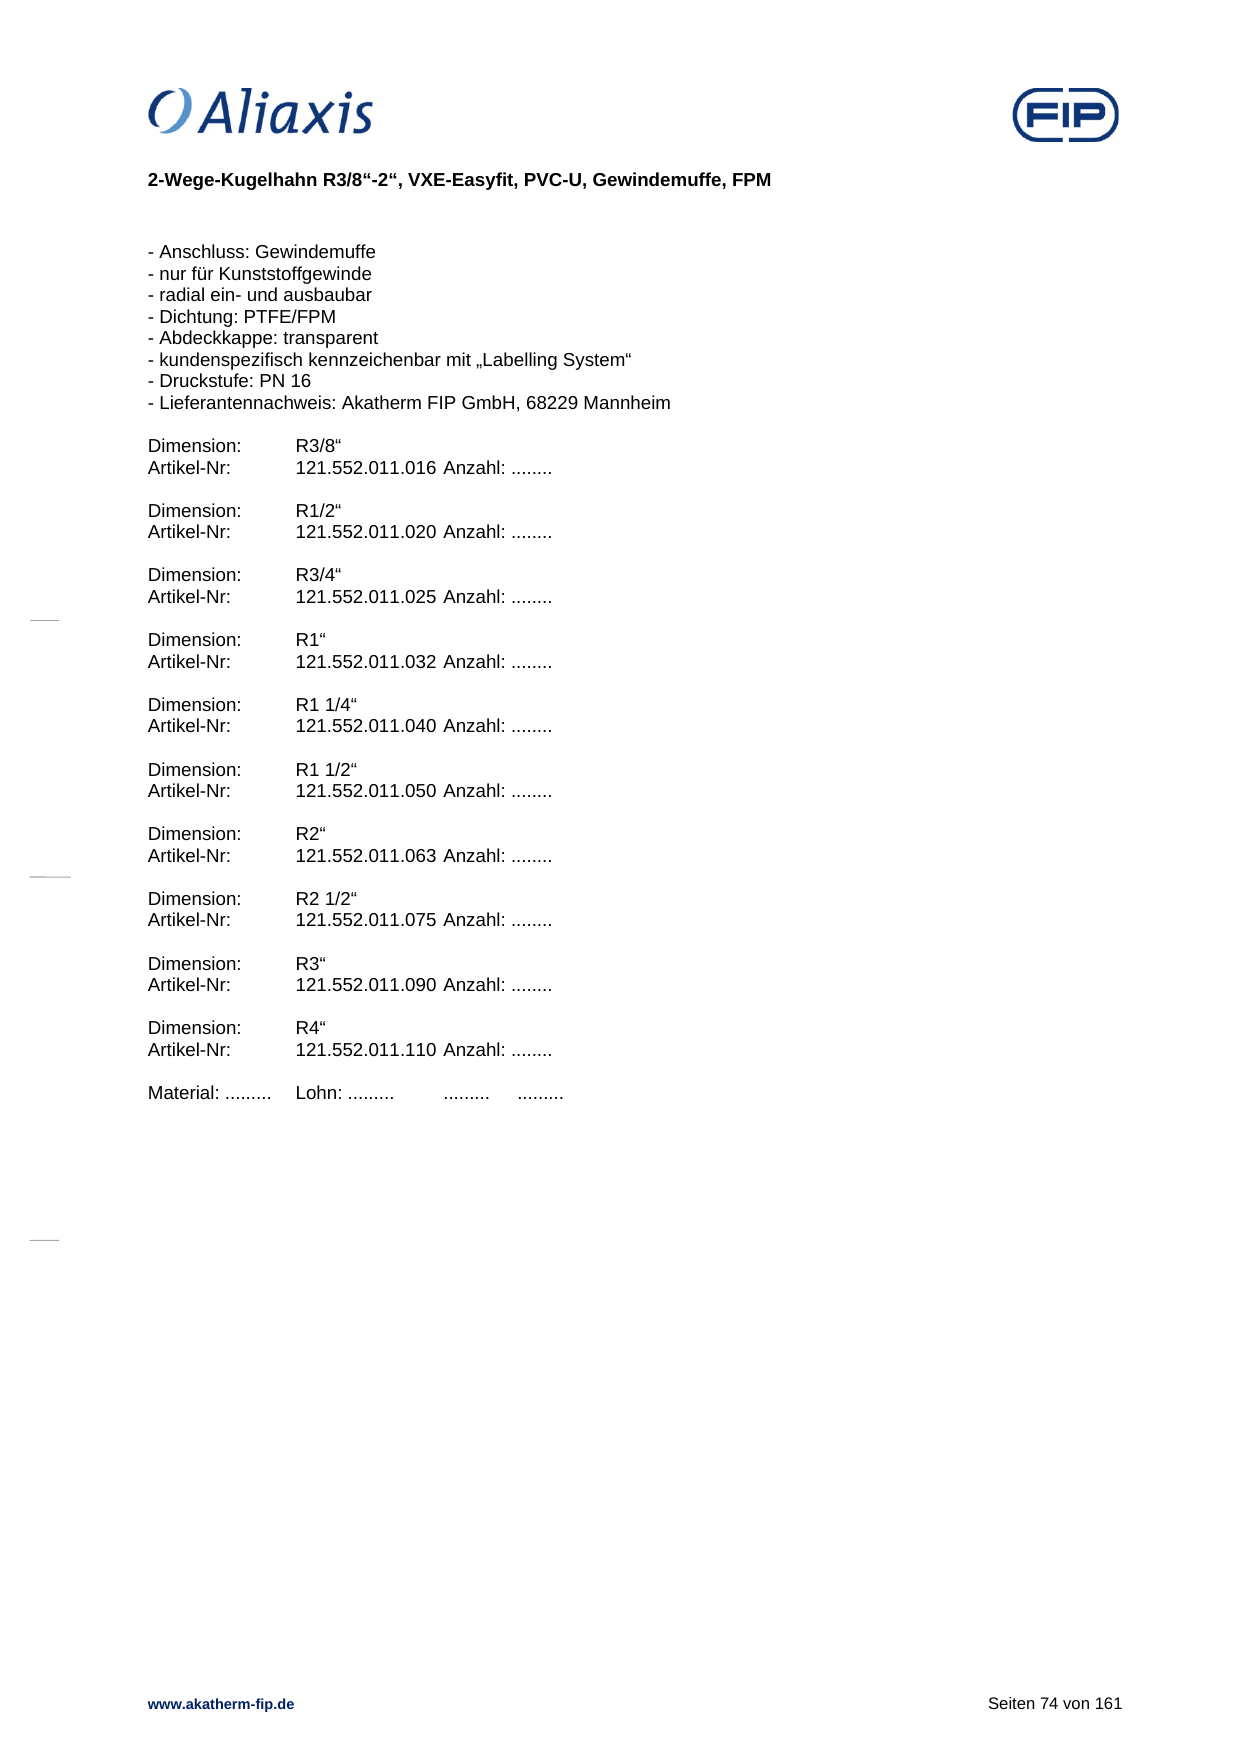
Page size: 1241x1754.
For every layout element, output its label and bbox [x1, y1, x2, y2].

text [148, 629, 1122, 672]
picture [148, 88, 373, 134]
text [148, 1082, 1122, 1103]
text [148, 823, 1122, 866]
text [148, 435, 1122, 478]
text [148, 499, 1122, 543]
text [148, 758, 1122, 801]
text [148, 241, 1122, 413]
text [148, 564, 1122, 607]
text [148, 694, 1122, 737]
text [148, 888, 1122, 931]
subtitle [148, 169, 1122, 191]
picture [1012, 88, 1119, 142]
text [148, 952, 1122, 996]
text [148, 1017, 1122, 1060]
